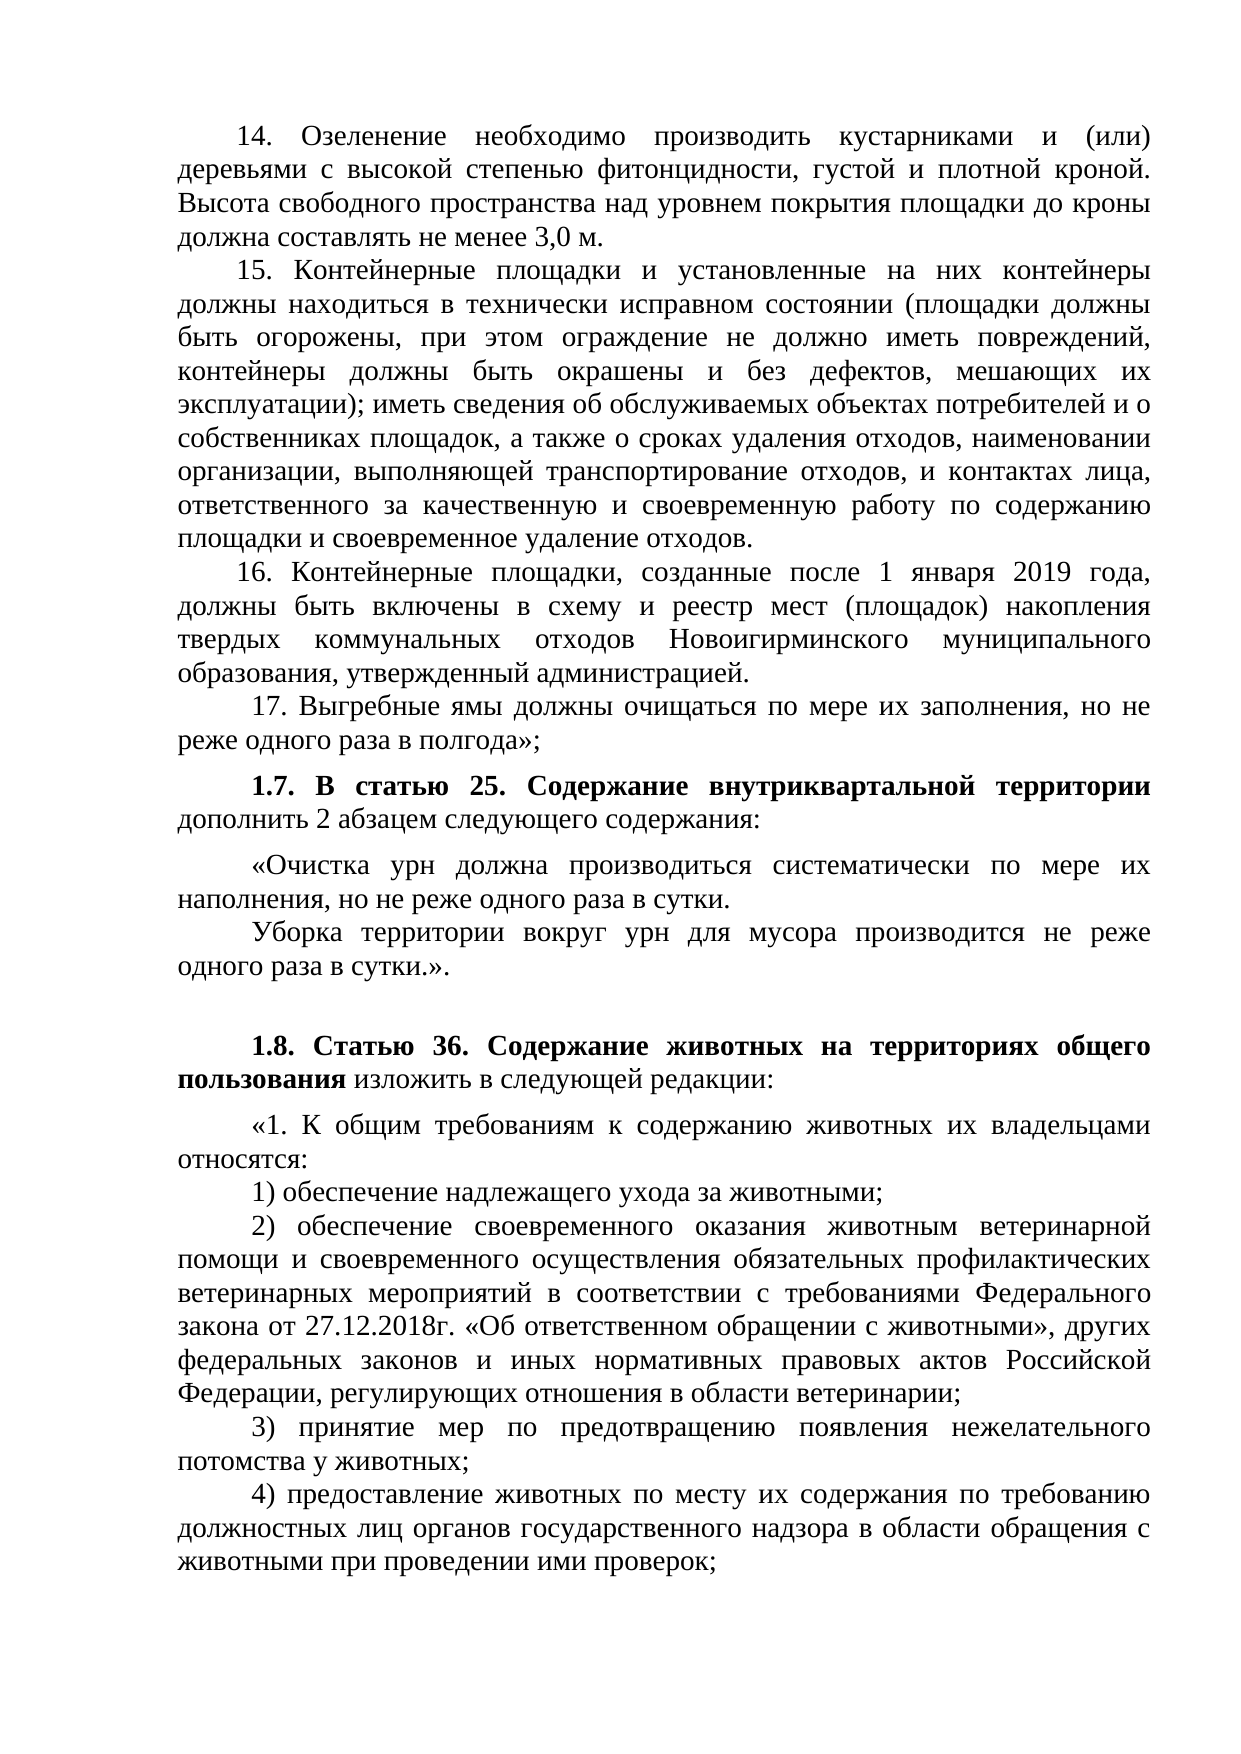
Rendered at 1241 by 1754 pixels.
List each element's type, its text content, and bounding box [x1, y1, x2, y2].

text 4) предоставление животных по месту их содержания по требованию должностных лиц органов государственного надзора в области обращения с животными при проведении ими проверок; [177, 1476, 1152, 1577]
text 1) обеспечение надлежащего ухода за животными; [177, 1174, 1152, 1208]
text 1.7. В статью 25. Содержание внутриквартальной территории дополнить 2 абзацем следующего содержания: [177, 768, 1152, 835]
text Уборка территории вокруг урн для мусора производится не реже одного раза в сутки.». [177, 914, 1152, 982]
text «1. К общим требованиям к содержанию животных их владельцами относятся: [177, 1107, 1152, 1174]
text 16. Контейнерные площадки, созданные после 1 января 2019 года, должны быть включены в схему и реестр мест (площадок) накопления твердых коммунальных отходов Новоигирминского муниципального образования, утвержденный администрацией. [177, 554, 1152, 688]
text 2) обеспечение своевременного оказания животным ветеринарной помощи и своевременного осуществления обязательных профилактических ветеринарных мероприятий в соответствии с требованиями Федерального закона от 27.12.2018г. «Об ответственном обращении с животными», других федеральных законов и иных нормативных правовых актов Российской Федерации, регулирующих отношения в области ветеринарии; [177, 1208, 1152, 1409]
text «Очистка урн должна производиться систематически по мере их наполнения, но не реже одного раза в сутки. [177, 847, 1152, 914]
text 1.8. Статью 36. Содержание животных на территориях общего пользования изложить в следующей редакции: [177, 1028, 1152, 1095]
text 17. Выгребные ямы должны очищаться по мере их заполнения, но не реже одного раза в полгода»; [177, 688, 1152, 755]
text 14. Озеленение необходимо производить кустарниками и (или) деревьями с высокой степенью фитонцидности, густой и плотной кроной. Высота свободного пространства над уровнем покрытия площадки до кроны должна составлять не менее 3,0 м. [177, 118, 1152, 252]
text 15. Контейнерные площадки и установленные на них контейнеры должны находиться в технически исправном состоянии (площадки должны быть огорожены, при этом ограждение не должно иметь повреждений, контейнеры должны быть окрашены и без дефектов, мешающих их эксплуатации); иметь сведения об обслуживаемых объектах потребителей и о собственниках площадок, а также о сроках удаления отходов, наименовании организации, выполняющей транспортирование отходов, и контактах лица, ответственного за качественную и своевременную работу по содержанию площадки и своевременное удаление отходов. [177, 252, 1152, 554]
text 3) принятие мер по предотвращению появления нежелательного потомства у животных; [177, 1409, 1152, 1476]
